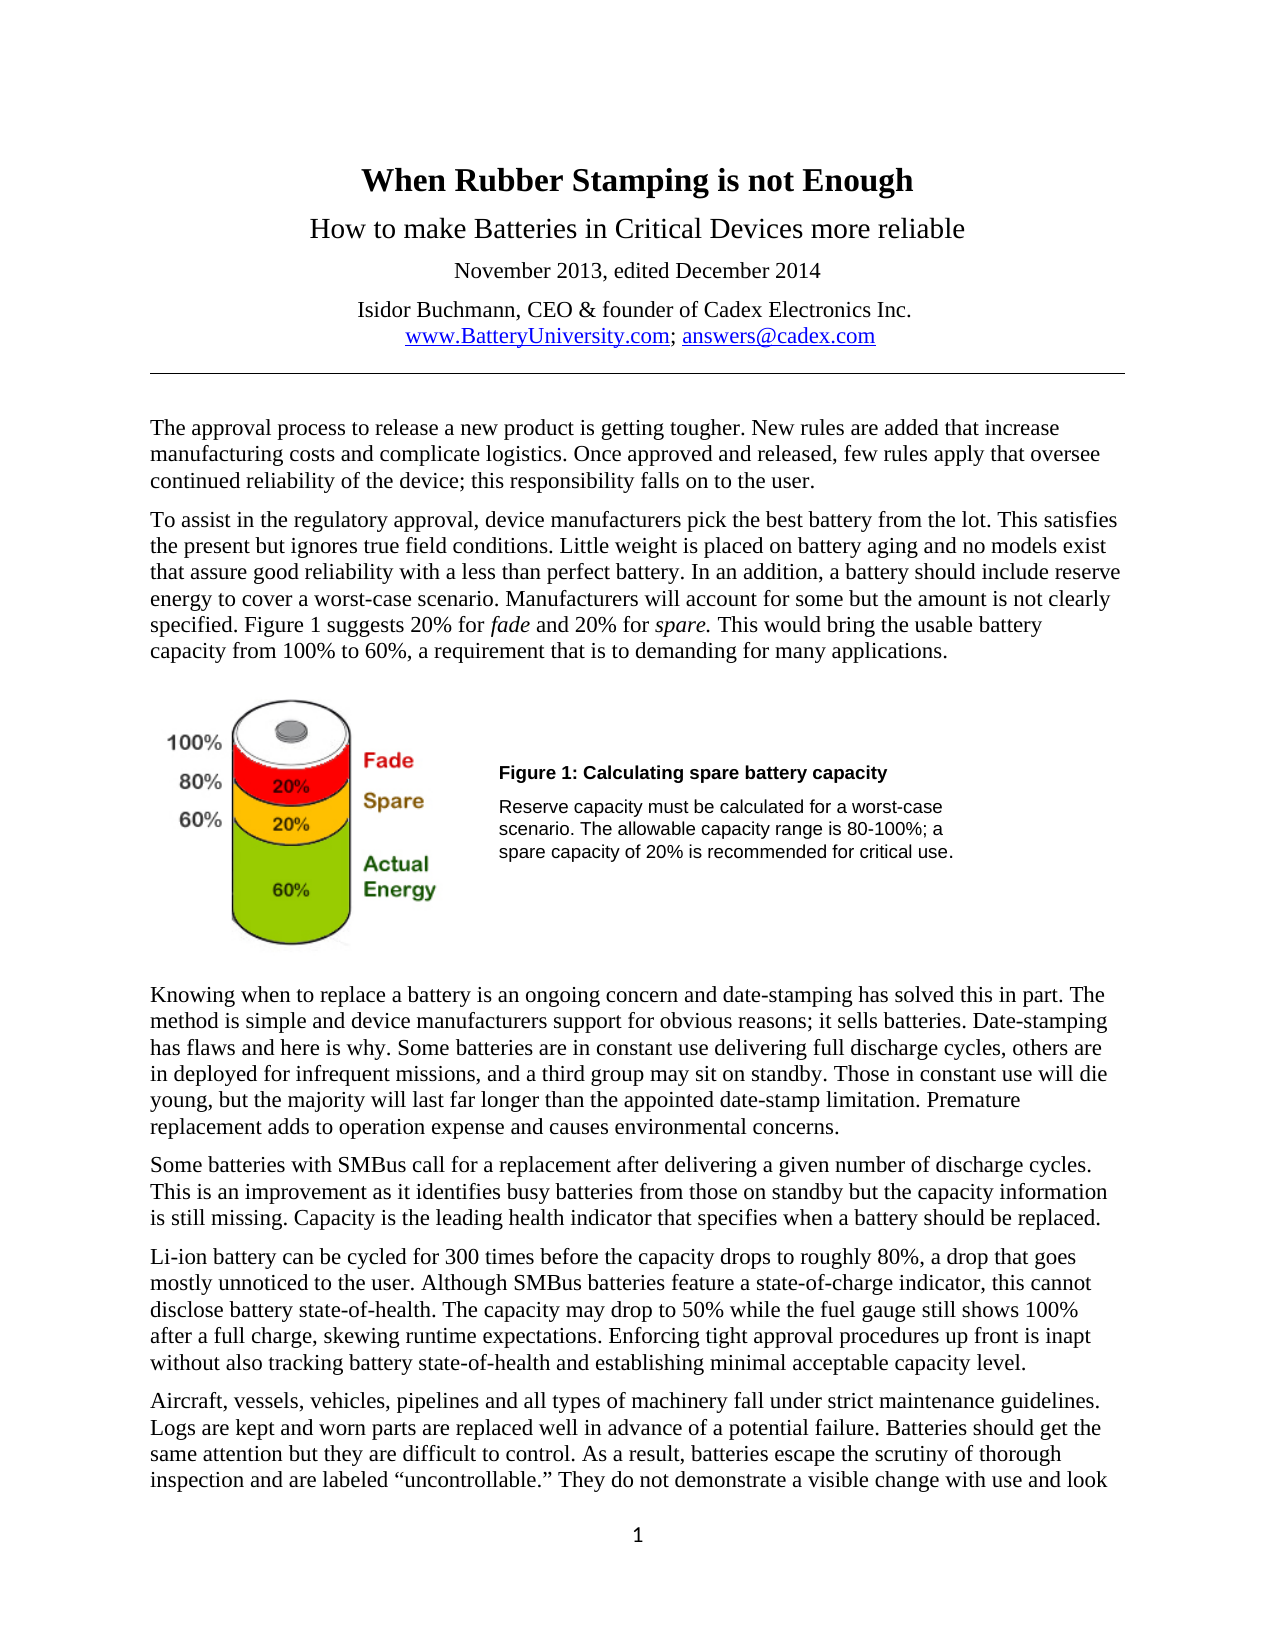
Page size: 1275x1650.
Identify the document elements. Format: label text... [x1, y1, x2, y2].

text Isidor Buchmann, CEO & founder of Cadex Electronics Inc. www.BatteryUniversity.com; answers@cadex.com [150, 296, 1125, 349]
table_header Figure 1: Calculating spare battery capacity Reserve capacity must be calculated for a worst-case scenario. The allowable capacity range is 80-100%; a spare capacity of 20% is recommended for critical use. [488, 676, 1008, 968]
text When Rubber Stamping is not Enough [150, 160, 1124, 198]
text Li-ion battery can be cycled for 300 times before the capacity drops to roughly 80%, a drop that goes mostly unnoticed to the user. Although SMBus batteries feature a state-of-charge indicator, this cannot disclose battery state-of-health. The capacity may drop to 50% while the fuel gauge still shows 100% after a full charge, skewing runtime expectations. Enforcing tight approval procedures up front is inapt without also tracking battery state-of-health and establishing minimal acceptable capacity level. [150, 1243, 1124, 1375]
text Some batteries with SMBus call for a replacement after delivering a given number of discharge cycles. This is an improvement as it identifies busy batteries from those on standby but the capacity information is still missing. Capacity is the leading health indicator that specifies when a battery should be replaced. [150, 1152, 1124, 1231]
text To assist in the regulatory approval, device manufacturers pick the best battery from the lot. This satisfies the present but ignores true field conditions. Little weight is placed on battery aging and no models exist that assure good reliability with a less than perfect battery. In an addition, a battery should include reserve energy to cover a worst-case scenario. Manufacturers will account for some but the amount is not clearly specified. Figure 1 suggests 20% for fade and 20% for spare. This would bring the usable battery capacity from 100% to 60%, a requirement that is to demanding for many applications. [150, 506, 1124, 664]
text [150, 1387, 1124, 1493]
picture [150, 688, 449, 956]
text How to make Batteries in Critical Devices more reliable [150, 211, 1124, 244]
table_header [139, 676, 487, 968]
text November 2013, edited December 2014 [150, 257, 1125, 283]
text Knowing when to replace a battery is an ongoing concern and date-stamping has solved this in part. The method is simple and device manufacturers support for obvious reasons; it sells batteries. Date-stamping has flaws and here is why. Some batteries are in constant use delivering full discharge cycles, others are in deployed for infrequent missions, and a third group may sit on standby. Those in constant use will die young, but the majority will last far longer than the appointed date-stamp limitation. Premature replacement adds to operation expense and causes environmental concerns. [150, 981, 1124, 1139]
text The approval process to release a new product is getting tougher. New rules are added that increase manufacturing costs and complicate logistics. Once approved and released, few rules apply that oversee continued reliability of the device; this responsibility falls on to the user. [150, 414, 1124, 493]
